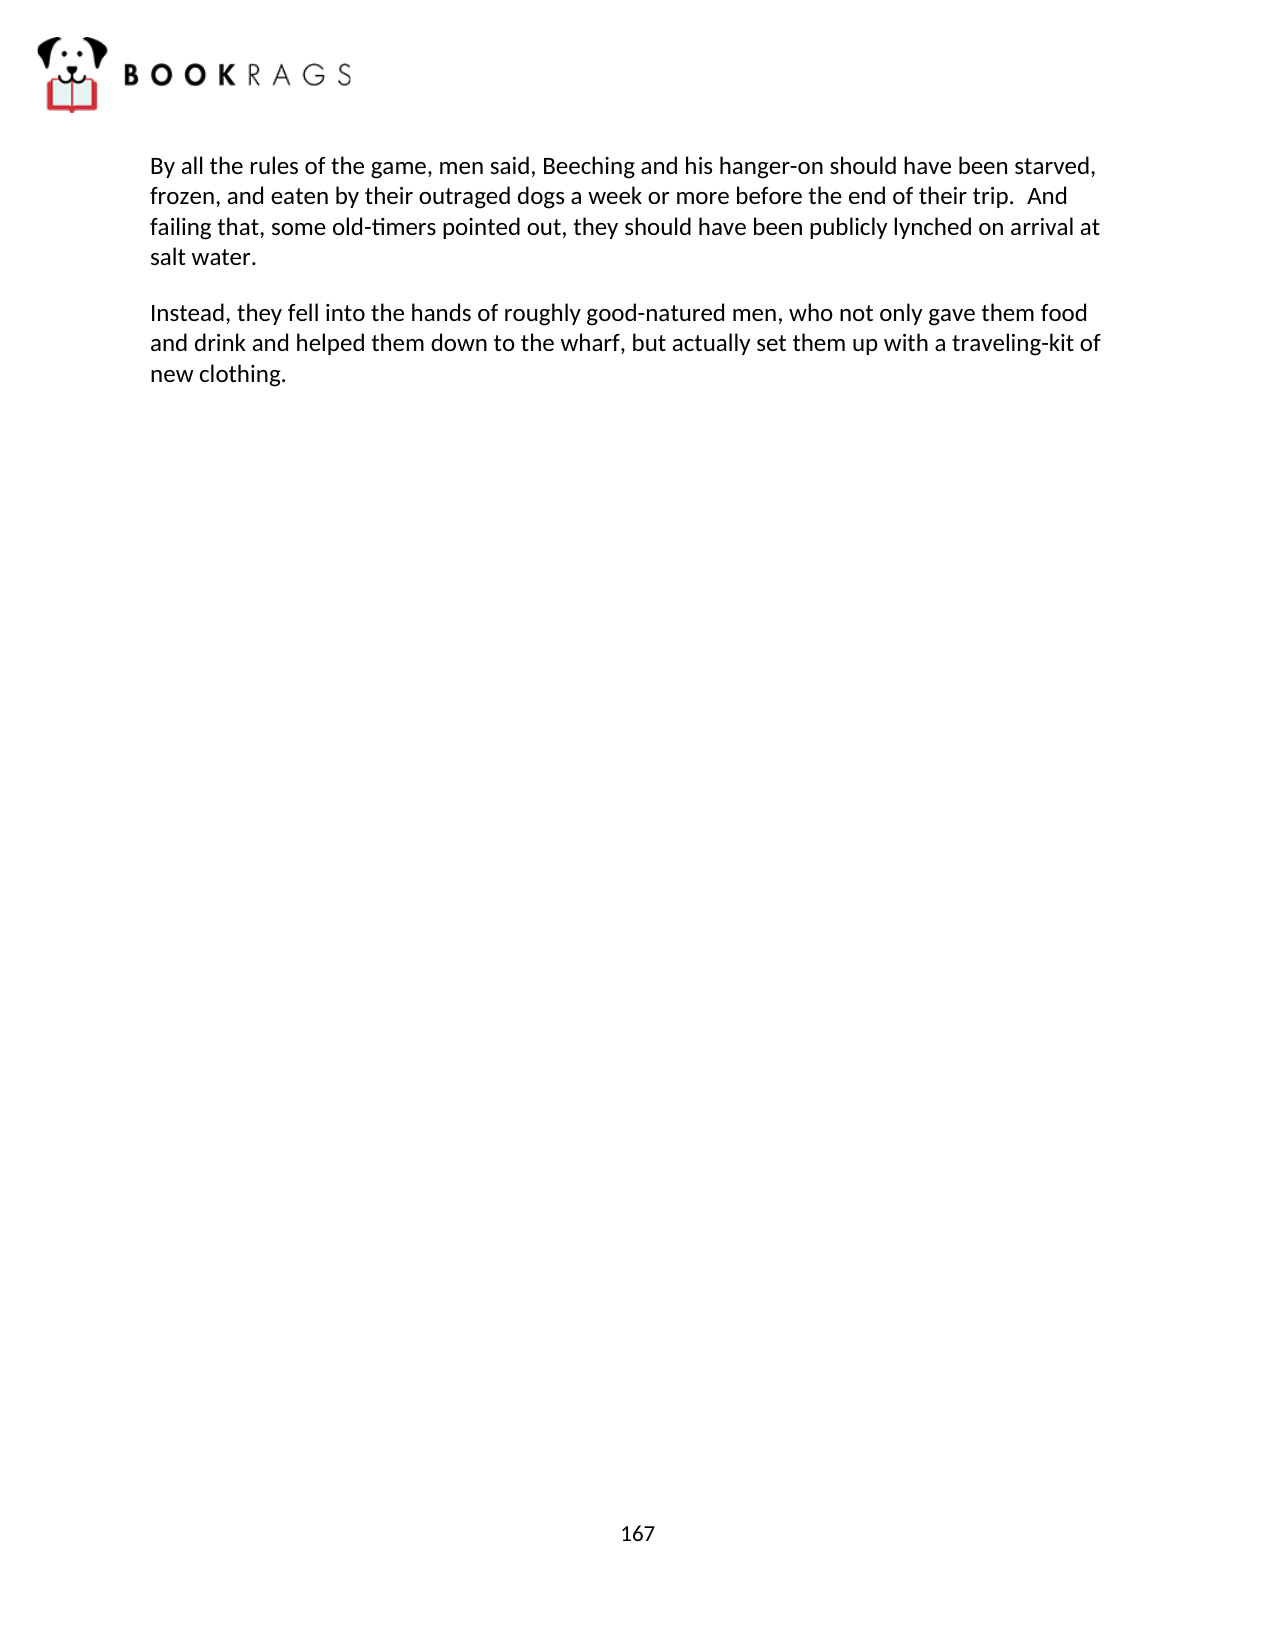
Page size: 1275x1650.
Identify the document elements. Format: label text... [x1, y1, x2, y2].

picture [37, 37, 351, 113]
text Instead, they fell into the hands of roughly good-natured men, who not only gave them food and drink and helped them down to the wharf, but actually set them up with a traveling-kit of new clothing. [150, 297, 1125, 389]
text By all the rules of the game, men said, Beeching and his hanger-on should have been starved, frozen, and eaten by their outraged dogs a week or more before the end of their trip. And failing that, some old-timers pointed out, they should have been publicly lynched on arrival at salt water. [150, 150, 1125, 272]
